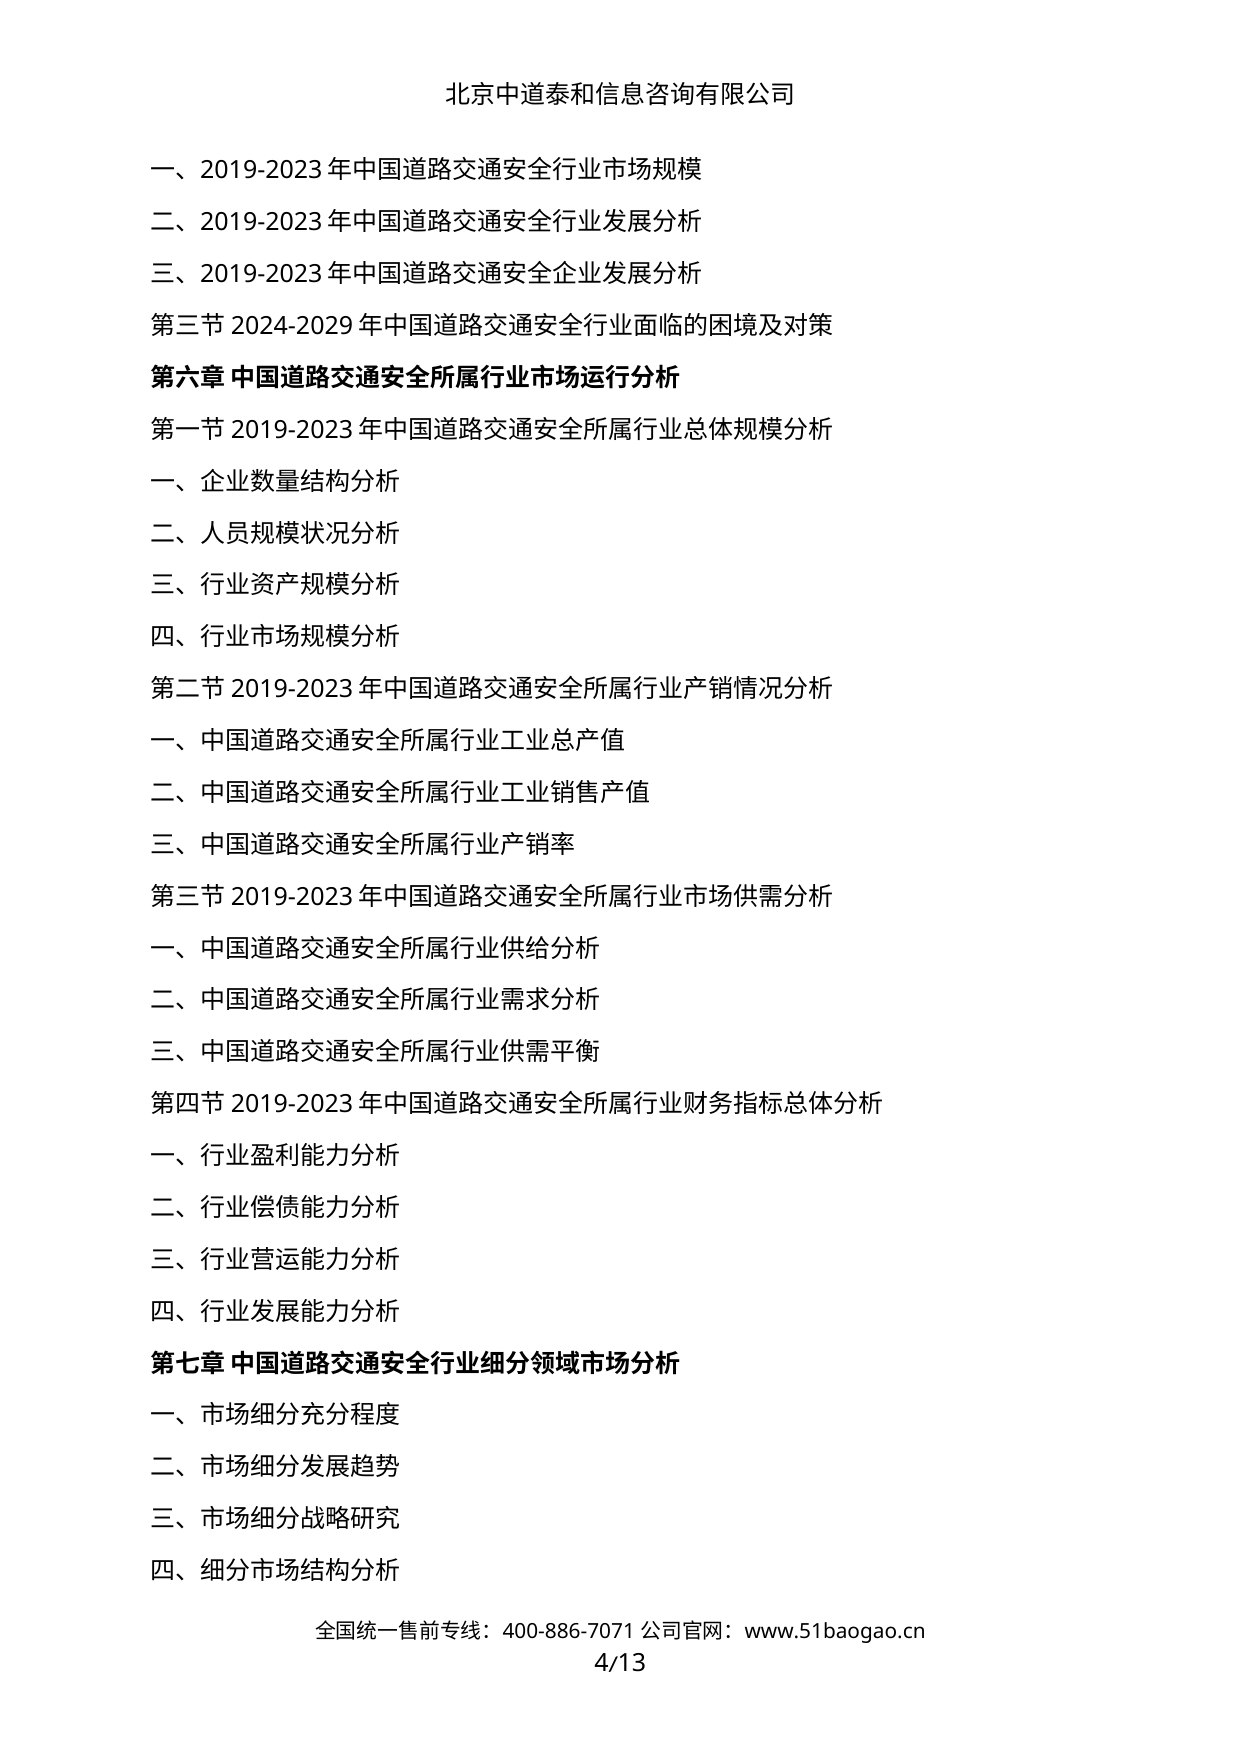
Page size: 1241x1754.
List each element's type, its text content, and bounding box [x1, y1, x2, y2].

text 二、中国道路交通安全所属行业需求分析 [150, 980, 1090, 1016]
text 四、行业发展能力分析 [150, 1291, 1090, 1327]
text 二、市场细分发展趋势 [150, 1447, 1090, 1483]
text 四、行业市场规模分析 [150, 617, 1090, 653]
text 第四节 2019-2023年中国道路交通安全所属行业财务指标总体分析 [150, 1084, 1090, 1120]
text 二、2019-2023年中国道路交通安全行业发展分析 [150, 202, 1090, 238]
text 第二节 2019-2023年中国道路交通安全所属行业产销情况分析 [150, 669, 1090, 705]
text 二、人员规模状况分析 [150, 513, 1090, 549]
text 二、中国道路交通安全所属行业工业销售产值 [150, 772, 1090, 809]
text 三、2019-2023年中国道路交通安全企业发展分析 [150, 254, 1090, 290]
text 一、市场细分充分程度 [150, 1395, 1090, 1431]
text 第六章 中国道路交通安全所属行业市场运行分析 [150, 357, 1090, 394]
text 三、行业营运能力分析 [150, 1239, 1090, 1276]
text 二、行业偿债能力分析 [150, 1187, 1090, 1224]
text 一、企业数量结构分析 [150, 461, 1090, 497]
text 第七章 中国道路交通安全行业细分领域市场分析 [150, 1343, 1090, 1379]
text 第三节 2019-2023年中国道路交通安全所属行业市场供需分析 [150, 876, 1090, 912]
text 三、中国道路交通安全所属行业产销率 [150, 824, 1090, 861]
text 三、行业资产规模分析 [150, 565, 1090, 601]
text 一、中国道路交通安全所属行业工业总产值 [150, 721, 1090, 757]
text 四、细分市场结构分析 [150, 1551, 1090, 1587]
text 一、中国道路交通安全所属行业供给分析 [150, 928, 1090, 964]
text 三、中国道路交通安全所属行业供需平衡 [150, 1032, 1090, 1068]
text 第三节 2024-2029年中国道路交通安全行业面临的困境及对策 [150, 306, 1090, 342]
text 一、行业盈利能力分析 [150, 1136, 1090, 1172]
text 三、市场细分战略研究 [150, 1499, 1090, 1535]
text 第一节 2019-2023年中国道路交通安全所属行业总体规模分析 [150, 409, 1090, 446]
text 一、2019-2023年中国道路交通安全行业市场规模 [150, 150, 1090, 186]
